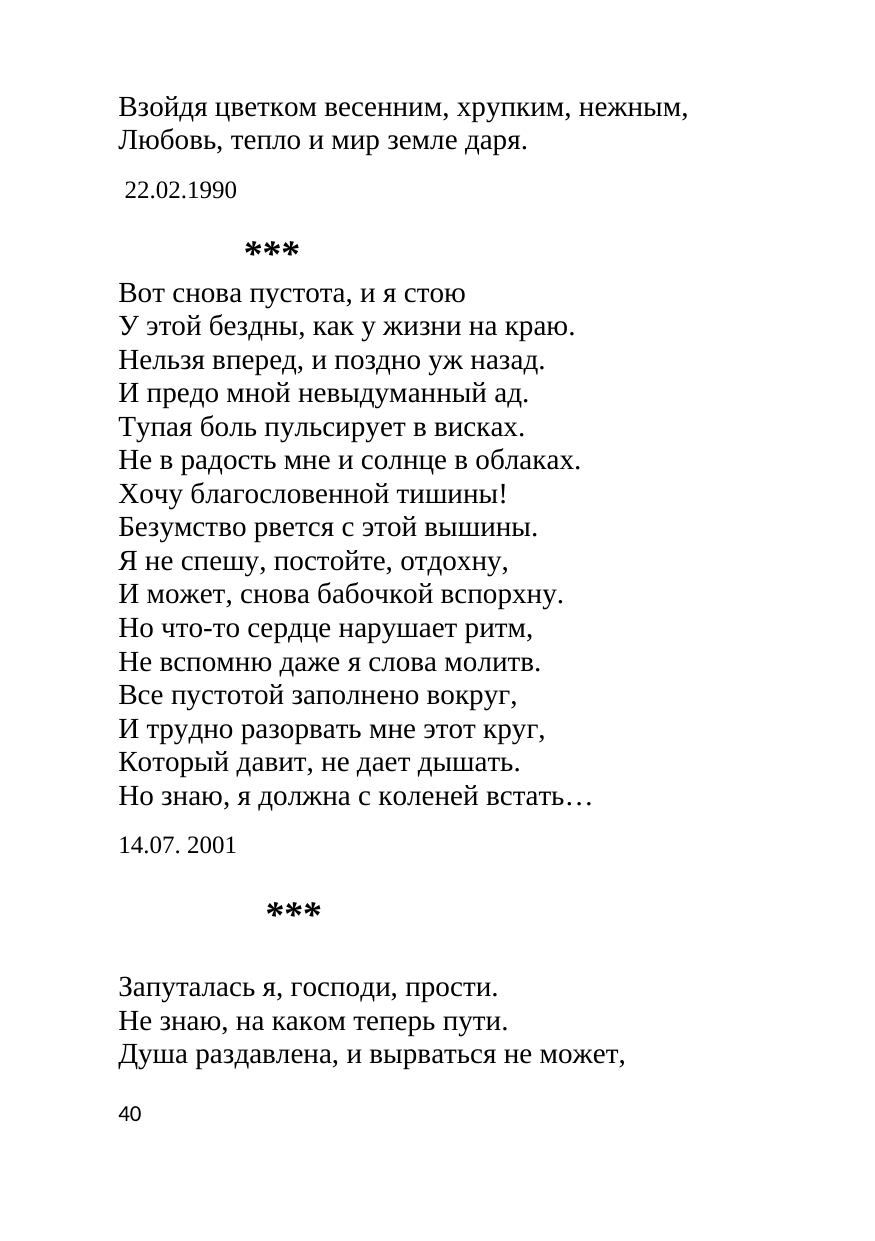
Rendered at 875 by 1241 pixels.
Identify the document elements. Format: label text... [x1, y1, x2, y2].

text Но знаю, я должна с коленей встать… [118, 778, 785, 811]
text Но что-то сердце нарушает ритм, [118, 610, 785, 644]
text Не знаю, на каком теперь пути. [118, 1003, 785, 1037]
text Душа раздавлена, и вырваться не может, [118, 1037, 785, 1070]
text Не вспомню даже я слова молитв. [118, 644, 785, 677]
text *** [118, 232, 785, 275]
text 22.02.1990 [118, 175, 785, 204]
text Вот снова пустота, и я стою [118, 275, 785, 308]
text Все пустотой заполнено вокруг, [118, 677, 785, 711]
text И трудно разорвать мне этот круг, [118, 711, 785, 744]
text *** [118, 893, 785, 936]
text Не в радость мне и солнце в облаках. [118, 442, 785, 476]
text И может, снова бабочкой вспорхну. [118, 577, 785, 610]
text Я не спешу, постойте, отдохну, [118, 543, 785, 577]
text Нельзя вперед, и поздно уж назад. [118, 342, 785, 375]
text Взойдя цветком весенним, хрупким, нежным, [118, 89, 785, 122]
text Любовь, тепло и мир земле даря. [118, 122, 785, 156]
text И предо мной невыдуманный ад. [118, 375, 785, 409]
text Безумство рвется с этой вышины. [118, 509, 785, 543]
text Хочу благословенной тишины! [118, 476, 785, 509]
text Запуталась я, господи, прости. [118, 969, 785, 1003]
text У этой бездны, как у жизни на краю. [118, 308, 785, 342]
text Который давит, не дает дышать. [118, 744, 785, 778]
text 14.07. 2001 [118, 831, 785, 859]
text Тупая боль пульсирует в висках. [118, 409, 785, 442]
